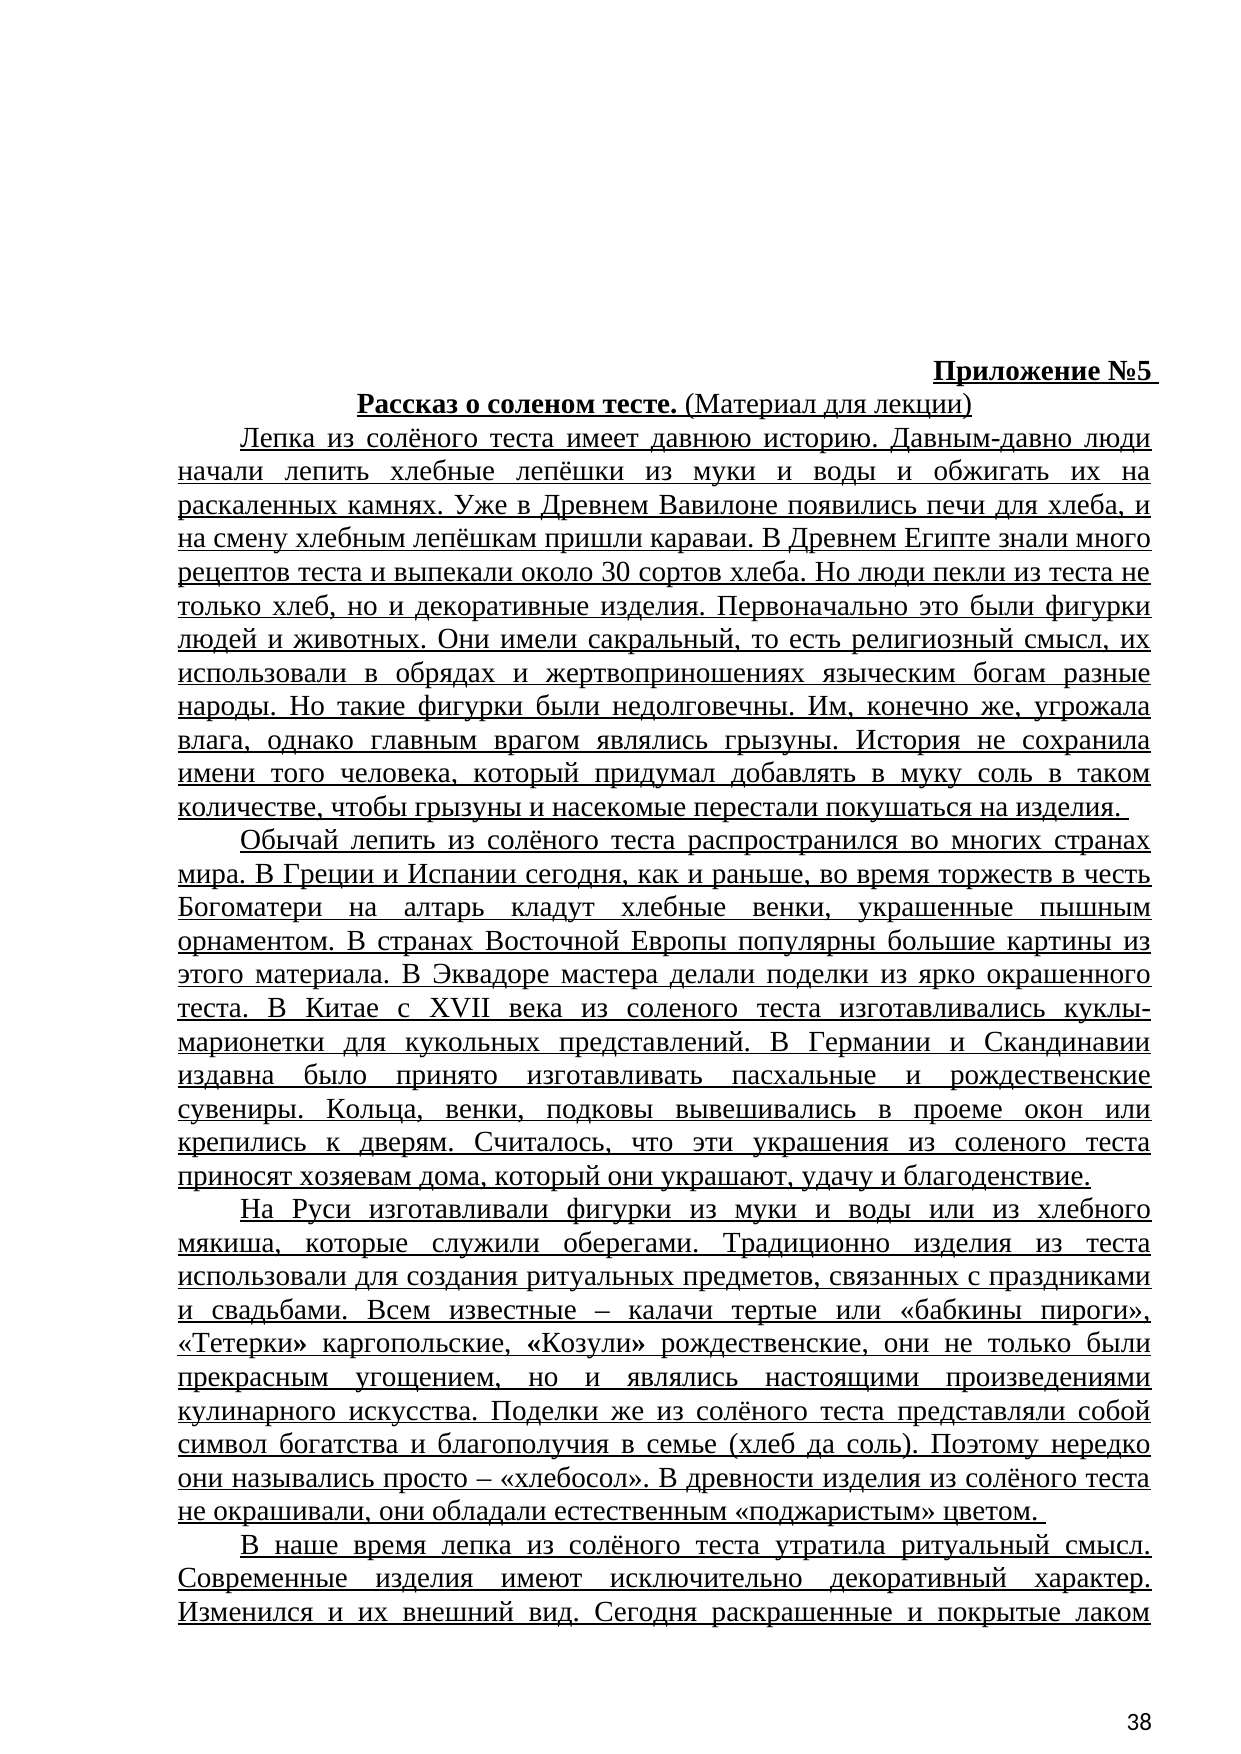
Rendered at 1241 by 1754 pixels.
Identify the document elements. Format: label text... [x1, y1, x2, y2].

text На Руси изготавливали фигурки из муки и воды или из хлебного мякиша, которые служили оберегами. Традиционно изделия из теста использовали для создания ритуальных предметов, связанных с праздниками и свадьбами. Всем известные – калачи тертые или «бабкины пироги», «Тетерки» каргопольские, «Козули» рождественские, они не только были прекрасным угощением, но и являлись настоящими произведениями кулинарного искусства. Поделки же из солёного теста представляли собой символ богатства и благополучия в семье (хлеб да соль). Поэтому нередко они назывались просто – «хлебосол». В древности изделия из солёного теста не окрашивали, они обладали естественным «поджаристым» цветом. [177, 1289, 1152, 1388]
text Обычай лепить из солёного теста распространился во многих странах мира. В Греции и Испании сегодня, как и раньше, во время торжеств в честь Богоматери на алтарь кладут хлебные венки, украшенные пышным орнаментом. В странах Восточной Европы популярны большие картины из этого материала. В Эквадоре мастера делали поделки из ярко окрашенного теста. В Китае с XVII века из соленого теста изготавливались куклы-марионетки для кукольных представлений. В Германии и Скандинавии издавна было принято изготавливать пасхальные и рождественские сувениры. Кольца, венки, подковы вывешивались в проеме окон или крепились к дверям. Считалось, что эти украшения из соленого теста приносят хозяевам дома, который они украшают, удачу и благоденствие. [177, 920, 1152, 986]
text Лепка из солёного теста имеет давнюю историю. Давным-давно люди начали лепить хлебные лепёшки из муки и воды и обжигать их на раскаленных камнях. Уже в Древнем Вавилоне появились печи для хлеба, и на смену хлебным лепёшкам пришли караваи. В Древнем Египте знали много рецептов теста и выпекали около 30 сортов хлеба. Но люди пекли из теста не только хлеб, но и декоративные изделия. Первоначально это были фигурки людей и животных. Они имели сакральный, то есть религиозный смысл, их использовали в обрядах и жертвоприношениях языческим богам разные народы. Но такие фигурки были недолговечны. Им, конечно же, угрожала влага, однако главным врагом являлись грызуны. История не сохранила имени того человека, который придумал добавлять в муку соль в таком количестве, чтобы грызуны и насекомые перестали покушаться на изделия. [177, 618, 1152, 822]
text Обычай лепить из солёного теста распространился во многих странах мира. В Греции и Испании сегодня, как и раньше, во время торжеств в честь Богоматери на алтарь кладут хлебные венки, украшенные пышным орнаментом. В странах Восточной Европы популярны большие картины из этого материала. В Эквадоре мастера делали поделки из ярко окрашенного теста. В Китае с XVII века из соленого теста изготавливались куклы-марионетки для кукольных представлений. В Германии и Скандинавии издавна было принято изготавливать пасхальные и рождественские сувениры. Кольца, венки, подковы вывешивались в проеме окон или крепились к дверям. Считалось, что эти украшения из соленого теста приносят хозяевам дома, который они украшают, удачу и благоденствие. [177, 987, 1152, 1086]
text Лепка из солёного теста имеет давнюю историю. Давным-давно люди начали лепить хлебные лепёшки из муки и воды и обжигать их на раскаленных камнях. Уже в Древнем Вавилоне появились печи для хлеба, и на смену хлебным лепёшкам пришли караваи. В Древнем Египте знали много рецептов теста и выпекали около 30 сортов хлеба. Но люди пекли из теста не только хлеб, но и декоративные изделия. Первоначально это были фигурки людей и животных. Они имели сакральный, то есть религиозный смысл, их использовали в обрядах и жертвоприношениях языческим богам разные народы. Но такие фигурки были недолговечны. Им, конечно же, угрожала влага, однако главным врагом являлись грызуны. История не сохранила имени того человека, который придумал добавлять в муку соль в таком количестве, чтобы грызуны и насекомые перестали покушаться на изделия. [177, 420, 1152, 550]
text На Руси изготавливали фигурки из муки и воды или из хлебного мякиша, которые служили оберегами. Традиционно изделия из теста использовали для создания ритуальных предметов, связанных с праздниками и свадьбами. Всем известные – калачи тертые или «бабкины пироги», «Тетерки» каргопольские, «Козули» рождественские, они не только были прекрасным угощением, но и являлись настоящими произведениями кулинарного искусства. Поделки же из солёного теста представляли собой символ богатства и благополучия в семье (хлеб да соль). Поэтому нередко они назывались просто – «хлебосол». В древности изделия из солёного теста не окрашивали, они обладали естественным «поджаристым» цветом. [177, 1191, 1152, 1288]
text На Руси изготавливали фигурки из муки и воды или из хлебного мякиша, которые служили оберегами. Традиционно изделия из теста использовали для создания ритуальных предметов, связанных с праздниками и свадьбами. Всем известные – калачи тертые или «бабкины пироги», «Тетерки» каргопольские, «Козули» рождественские, они не только были прекрасным угощением, но и являлись настоящими произведениями кулинарного искусства. Поделки же из солёного теста представляли собой символ богатства и благополучия в семье (хлеб да соль). Поэтому нередко они назывались просто – «хлебосол». В древности изделия из солёного теста не окрашивали, они обладали естественным «поджаристым» цветом. [177, 1389, 1152, 1527]
text Лепка из солёного теста имеет давнюю историю. Давным-давно люди начали лепить хлебные лепёшки из муки и воды и обжигать их на раскаленных камнях. Уже в Древнем Вавилоне появились печи для хлеба, и на смену хлебным лепёшкам пришли караваи. В Древнем Египте знали много рецептов теста и выпекали около 30 сортов хлеба. Но люди пекли из теста не только хлеб, но и декоративные изделия. Первоначально это были фигурки людей и животных. Они имели сакральный, то есть религиозный смысл, их использовали в обрядах и жертвоприношениях языческим богам разные народы. Но такие фигурки были недолговечны. Им, конечно же, угрожала влага, однако главным врагом являлись грызуны. История не сохранила имени того человека, который придумал добавлять в муку соль в таком количестве, чтобы грызуны и насекомые перестали покушаться на изделия. [177, 551, 1152, 617]
text Обычай лепить из солёного теста распространился во многих странах мира. В Греции и Испании сегодня, как и раньше, во время торжеств в честь Богоматери на алтарь кладут хлебные венки, украшенные пышным орнаментом. В странах Восточной Европы популярны большие картины из этого материала. В Эквадоре мастера делали поделки из ярко окрашенного теста. В Китае с XVII века из соленого теста изготавливались куклы-марионетки для кукольных представлений. В Германии и Скандинавии издавна было принято изготавливать пасхальные и рождественские сувениры. Кольца, венки, подковы вывешивались в проеме окон или крепились к дверям. Считалось, что эти украшения из соленого теста приносят хозяевам дома, который они украшают, удачу и благоденствие. [177, 1121, 1152, 1191]
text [177, 1590, 1152, 1627]
text Обычай лепить из солёного теста распространился во многих странах мира. В Греции и Испании сегодня, как и раньше, во время торжеств в честь Богоматери на алтарь кладут хлебные венки, украшенные пышным орнаментом. В странах Восточной Европы популярны большие картины из этого материала. В Эквадоре мастера делали поделки из ярко окрашенного теста. В Китае с XVII века из соленого теста изготавливались куклы-марионетки для кукольных представлений. В Германии и Скандинавии издавна было принято изготавливать пасхальные и рождественские сувениры. Кольца, венки, подковы вывешивались в проеме окон или крепились к дверям. Считалось, что эти украшения из соленого теста приносят хозяевам дома, который они украшают, удачу и благоденствие. [177, 822, 1152, 885]
text Рассказ о соленом тесте. (Материал для лекции) [177, 386, 1152, 420]
text Приложение №5 [177, 353, 1152, 386]
